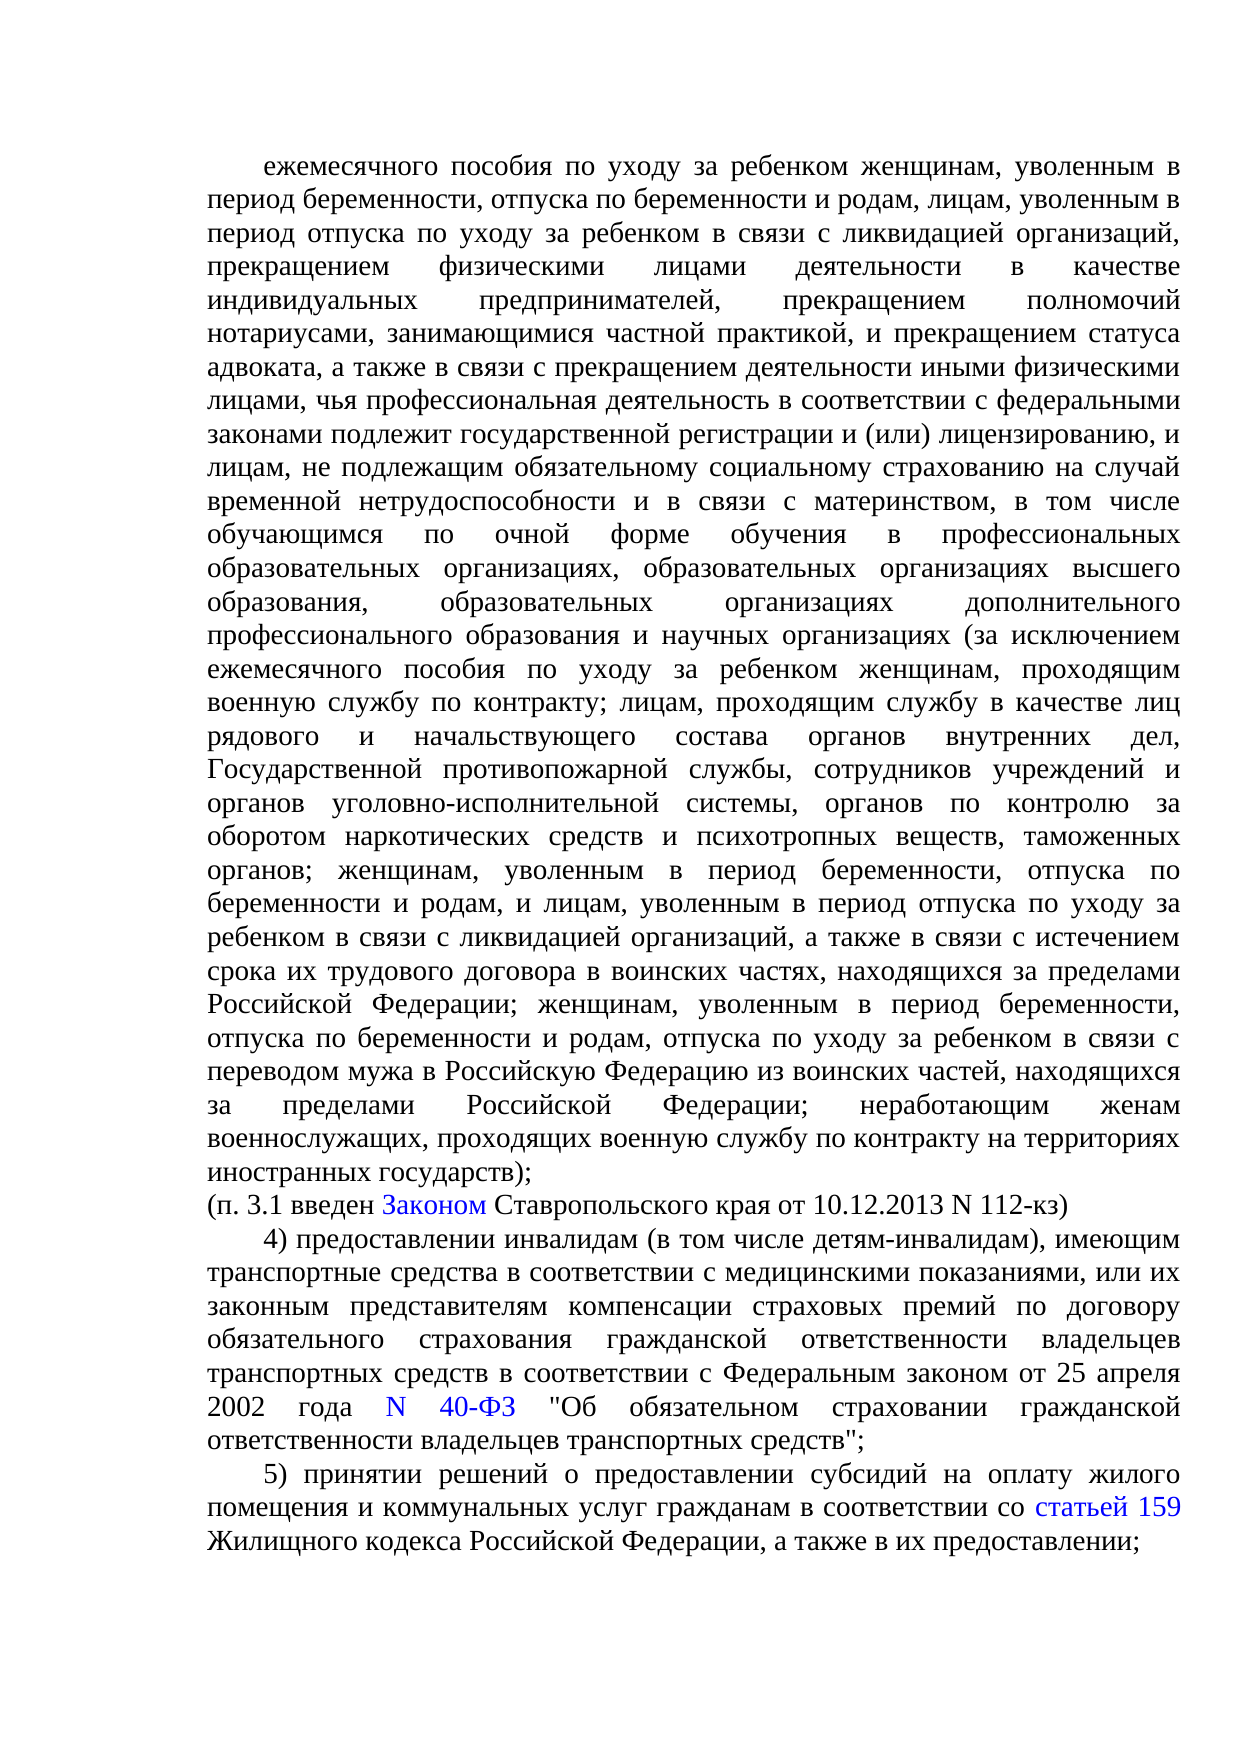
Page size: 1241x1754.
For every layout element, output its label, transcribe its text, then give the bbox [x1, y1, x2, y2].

text 4) предоставлении инвалидам (в том числе детям-инвалидам), имеющим транспортные средства в соответствии с медицинскими показаниями, или их законным представителям компенсации страховых премий по договору обязательного страхования гражданской ответственности владельцев транспортных средств в соответствии с Федеральным законом от 25 апреля 2002 года N 40-ФЗ "Об обязательном страховании гражданской ответственности владельцев транспортных средств"; [207, 1221, 1181, 1456]
text ежемесячного пособия по уходу за ребенком женщинам, уволенным в период беременности, отпуска по беременности и родам, лицам, уволенным в период отпуска по уходу за ребенком в связи с ликвидацией организаций, прекращением физическими лицами деятельности в качестве индивидуальных предпринимателей, прекращением полномочий нотариусами, занимающимися частной практикой, и прекращением статуса адвоката, а также в связи с прекращением деятельности иными физическими лицами, чья профессиональная деятельность в соответствии с федеральными законами подлежит государственной регистрации и (или) лицензированию, и лицам, не подлежащим обязательному социальному страхованию на случай временной нетрудоспособности и в связи с материнством, в том числе обучающимся по очной форме обучения в профессиональных образовательных организациях, образовательных организациях высшего образования, образовательных организациях дополнительного профессионального образования и научных организациях (за исключением ежемесячного пособия по уходу за ребенком женщинам, проходящим военную службу по контракту; лицам, проходящим службу в качестве лиц рядового и начальствующего состава органов внутренних дел, Государственной противопожарной службы, сотрудников учреждений и органов уголовно-исполнительной системы, органов по контролю за оборотом наркотических средств и психотропных веществ, таможенных органов; женщинам, уволенным в период беременности, отпуска по беременности и родам, и лицам, уволенным в период отпуска по уходу за ребенком в связи с ликвидацией организаций, а также в связи с истечением срока их трудового договора в воинских частях, находящихся за пределами Российской Федерации; женщинам, уволенным в период беременности, отпуска по беременности и родам, отпуска по уходу за ребенком в связи с переводом мужа в Российскую Федерацию из воинских частей, находящихся за пределами Российской Федерации; неработающим женам военнослужащих, проходящих военную службу по контракту на территориях иностранных государств); [207, 148, 1181, 1187]
text 5) принятии решений о предоставлении субсидий на оплату жилого помещения и коммунальных услуг гражданам в соответствии со статьей 159 Жилищного кодекса Российской Федерации, а также в их предоставлении; [207, 1456, 1181, 1556]
text (п. 3.1 введен Законом Ставропольского края от 10.12.2013 N 112-кз) [207, 1187, 1181, 1221]
